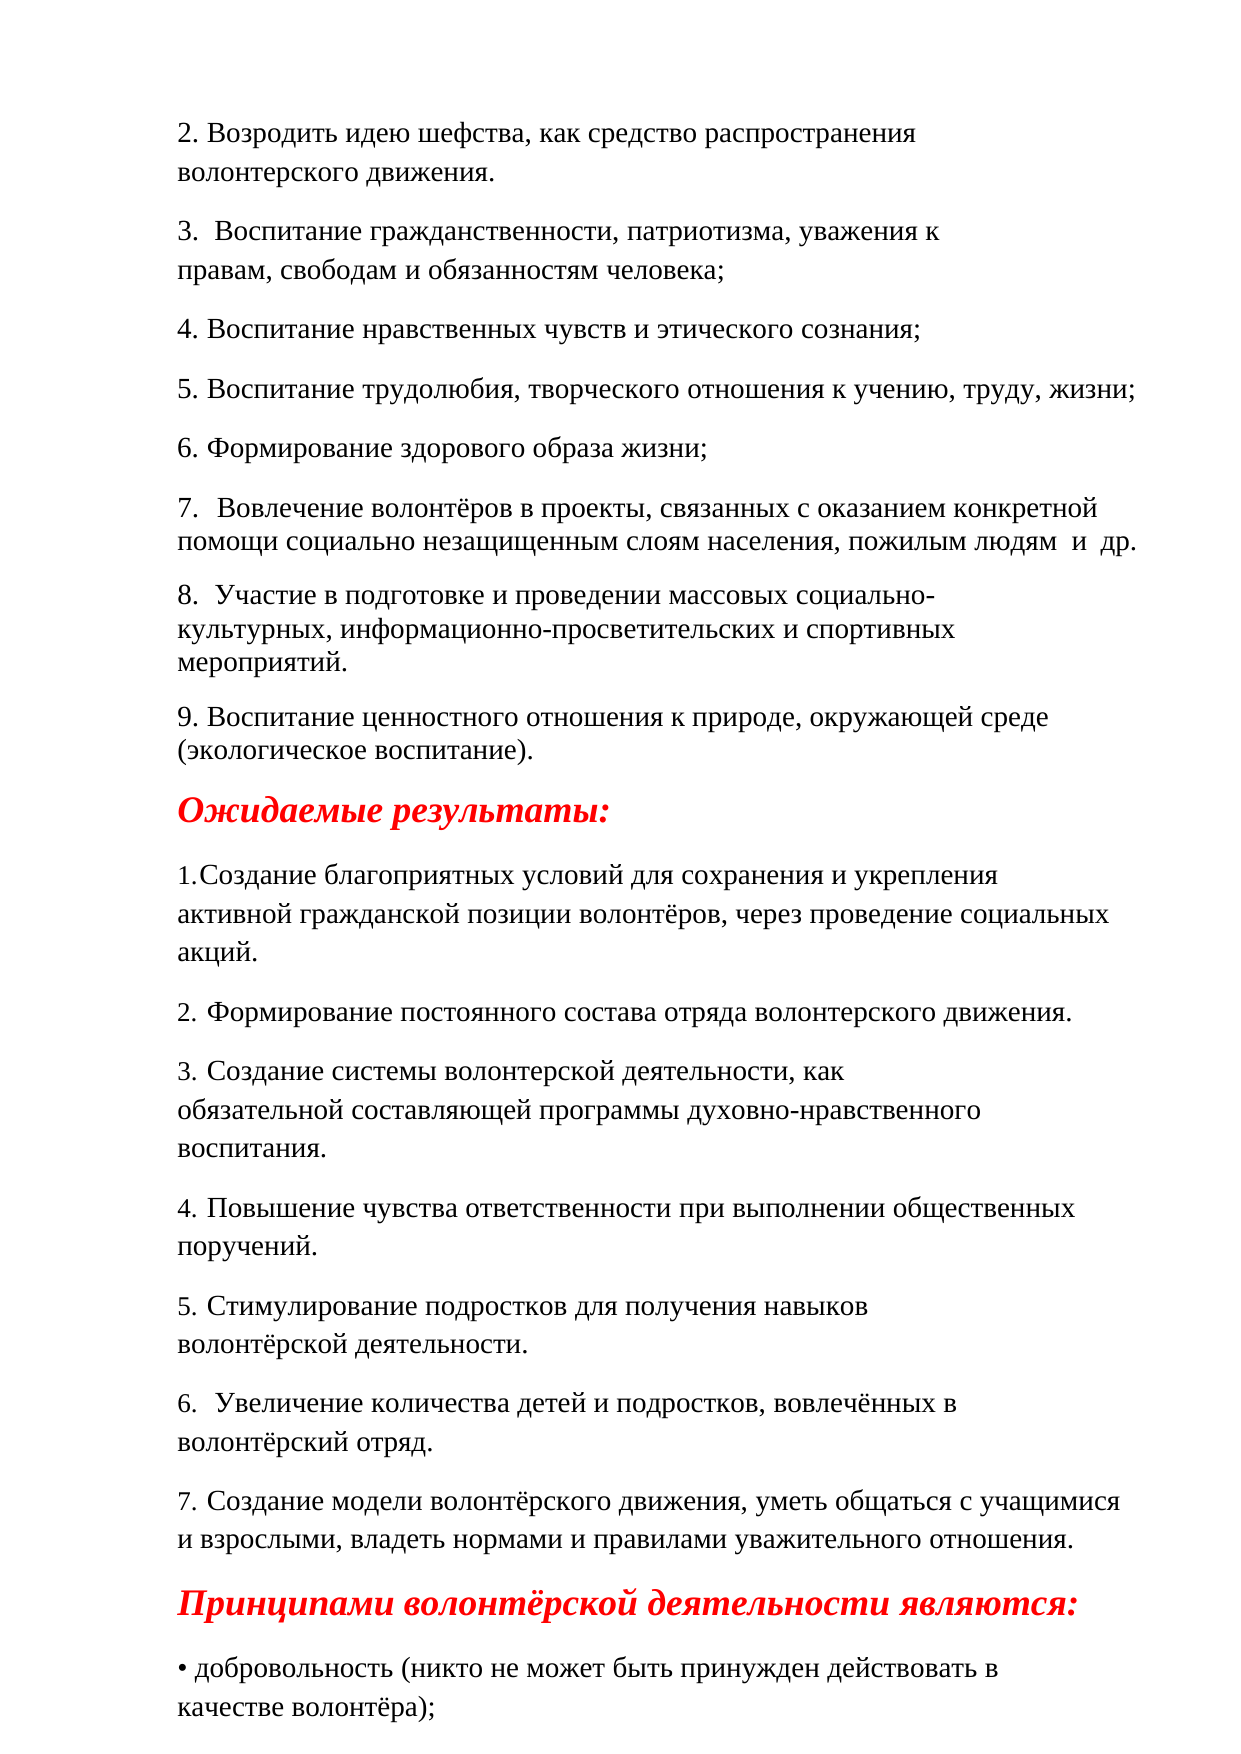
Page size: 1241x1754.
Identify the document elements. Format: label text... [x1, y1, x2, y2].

list Возродить идею шефства, как средство распространения волонтерского движения. [177, 115, 1104, 187]
list Увеличение количества детей и подростков, вовлечённых в волонтёрский отряд. [177, 1386, 1135, 1458]
list Стимулирование подростков для получения навыков волонтёрской деятельности. [177, 1288, 1045, 1360]
list Создание модели волонтёрского движения, уметь общаться с учащимися и взрослыми, владеть нормами и правилами уважительного отношения. [177, 1483, 1142, 1555]
list Формирование здорового образа жизни; [177, 430, 1232, 464]
subtitle Принципами волонтёрской деятельности являются: [177, 1581, 1232, 1624]
subtitle Ожидаемые результаты: [177, 788, 1232, 831]
list Воспитание ценностного отношения к природе, окружающей среде (экологическое воспитание). [177, 699, 1049, 766]
list Создание системы волонтерской деятельности, как обязательной составляющей программы духовно-нравственного воспитания. [177, 1053, 1017, 1164]
list Создание благоприятных условий для сохранения и укрепления активной гражданской позиции волонтёров, через проведение социальных акций. [177, 857, 1119, 968]
list Воспитание нравственных чувств и этического сознания; [177, 311, 1232, 345]
list Воспитание трудолюбия, творческого отношения к учению, труду, жизни; [177, 371, 1232, 404]
list Участие в подготовке и проведении массовых социально-культурных, информационно-просветительских и спортивных мероприятий. [177, 577, 1090, 678]
list Воспитание гражданственности, патриотизма, уважения к правам, свободам и обязанностям человека; [177, 213, 1040, 285]
list Формирование постоянного состава отряда волонтерского движения. [177, 994, 1232, 1028]
list Вовлечение волонтёров в проекты, связанных с оказанием конкретной помощи социально незащищенным слоям населения, пожилым людям и др. [177, 490, 1139, 557]
list добровольность (никто не может быть принужден действовать в качестве волонтёра); [177, 1651, 1111, 1723]
list Повышение чувства ответственности при выполнении общественных поручений. [177, 1190, 1083, 1262]
